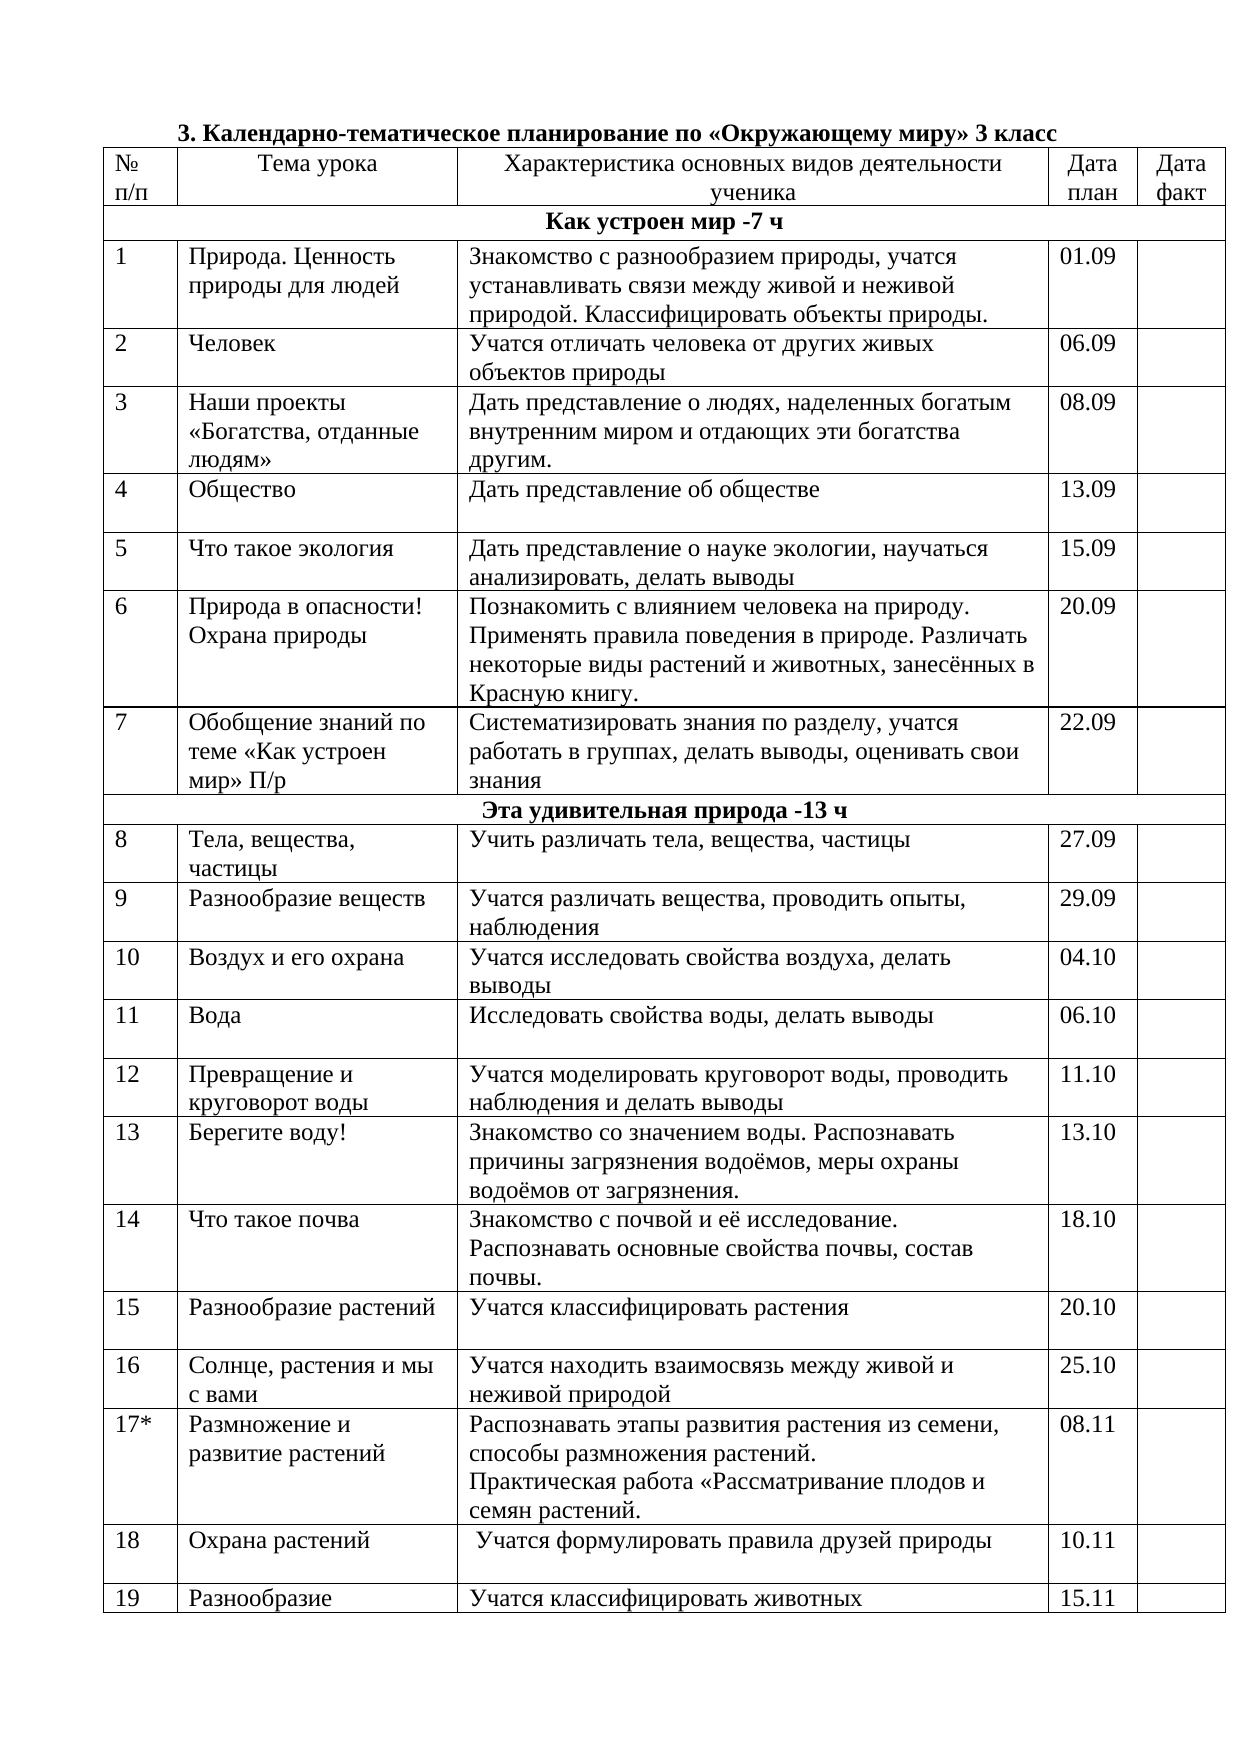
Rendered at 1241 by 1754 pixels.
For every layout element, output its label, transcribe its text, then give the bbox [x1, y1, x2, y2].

table_cell Знакомство с почвой и её исследование. Распознавать основные свойства почвы, состав почвы. [458, 1205, 1048, 1291]
table_cell 10 [104, 942, 177, 999]
table_cell Воздух и его охрана [178, 942, 457, 999]
table_cell [1138, 1117, 1225, 1203]
table_cell [1138, 533, 1225, 590]
table_cell 15.09 [1049, 533, 1137, 590]
table_cell Как устроен мир -7 ч [104, 206, 1225, 240]
table_cell Учатся различать вещества, проводить опыты, наблюдения [458, 883, 1048, 941]
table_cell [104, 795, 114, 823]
table_cell Что такое почва [178, 1205, 457, 1291]
table_cell 29.09 [1049, 883, 1137, 941]
table_cell 2 [104, 329, 177, 386]
table_cell 01.09 [1049, 241, 1137, 327]
table_cell [1138, 1409, 1225, 1524]
table_cell 3 [104, 387, 177, 473]
table_cell 5 [104, 533, 177, 590]
table_cell 13.09 [1049, 474, 1137, 532]
table_cell Разнообразие растений [178, 1292, 457, 1349]
table_cell Учатся исследовать свойства воздуха, делать выводы [458, 942, 1048, 999]
table_cell Дать представление о людях, наделенных богатым внутренним миром и отдающих эти богатства другим. [458, 387, 1048, 473]
table_cell 6 [104, 591, 177, 706]
table_cell 11 [104, 1000, 177, 1058]
table_cell Знакомство с разнообразием природы, учатся устанавливать связи между живой и неживой природой. Классифицировать объекты природы. [458, 241, 1048, 327]
table_cell [1138, 883, 1225, 941]
table_cell Исследовать свойства воды, делать выводы [458, 1000, 1048, 1058]
table_cell Берегите воду! [178, 1117, 457, 1203]
table_cell 10.11 [1049, 1525, 1137, 1582]
table_cell 1 [104, 241, 177, 327]
table_cell [1138, 708, 1225, 794]
table_header Дата план [1049, 148, 1137, 205]
table_cell 12 [104, 1059, 177, 1116]
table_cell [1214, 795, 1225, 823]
table_cell 14 [104, 1205, 177, 1291]
table_cell Охрана растений [178, 1525, 457, 1582]
table_cell 15.11 [1049, 1584, 1137, 1612]
table_cell Распознавать этапы развития растения из семени, способы размножения растений. Практическая работа «Рассматривание плодов и семян растений. [458, 1409, 1048, 1524]
table_cell 18 [104, 1525, 177, 1582]
table_header Дата факт [1138, 148, 1225, 205]
table_header Тема урока [178, 148, 457, 205]
table_header Характеристика основных видов деятельности ученика [458, 148, 1048, 205]
table_cell [1138, 1000, 1225, 1058]
table_cell Общество [178, 474, 457, 532]
table_cell 8 [104, 825, 177, 882]
table_cell 9 [104, 883, 177, 941]
table_cell [1138, 329, 1225, 386]
table_cell Дать представление об обществе [458, 474, 1048, 532]
table_cell Учатся находить взаимосвязь между живой и неживой природой [458, 1350, 1048, 1408]
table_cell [458, 1584, 1048, 1612]
table_cell 22.09 [1049, 708, 1137, 794]
table_cell [1138, 1525, 1225, 1582]
table_cell [1138, 387, 1225, 473]
table_header № п/п [104, 148, 177, 205]
table_cell 4 [104, 474, 177, 532]
table_cell 06.09 [1049, 329, 1137, 386]
table_cell 17* [104, 1409, 177, 1524]
table_cell 19 [104, 1584, 177, 1612]
table_cell Разнообразие веществ [178, 883, 457, 941]
table_cell 08.11 [1049, 1409, 1137, 1524]
table_cell 06.10 [1049, 1000, 1137, 1058]
table_cell Природа. Ценность природы для людей [178, 241, 457, 327]
table_cell Учатся отличать человека от других живых объектов природы [458, 329, 1048, 386]
table_cell [1138, 241, 1225, 327]
table_cell 04.10 [1049, 942, 1137, 999]
table_cell 18.10 [1049, 1205, 1137, 1291]
table_cell 15 [104, 1292, 177, 1349]
table_cell [1138, 1205, 1225, 1291]
table_cell 13 [104, 1117, 177, 1203]
table_cell 20.09 [1049, 591, 1137, 706]
table_cell Вода [178, 1000, 457, 1058]
table_cell [1138, 825, 1225, 882]
table_cell Учатся моделировать круговорот воды, проводить наблюдения и делать выводы [458, 1059, 1048, 1116]
table_cell 27.09 [1049, 825, 1137, 882]
table_cell Дать представление о науке экологии, научаться анализировать, делать выводы [458, 533, 1048, 590]
table_cell 20.10 [1049, 1292, 1137, 1349]
table_cell Превращение и круговорот воды [178, 1059, 457, 1116]
table_cell 11.10 [1049, 1059, 1137, 1116]
table_cell [1138, 1059, 1225, 1116]
table_cell 13.10 [1049, 1117, 1137, 1203]
table_cell [1138, 942, 1225, 999]
table_cell Наши проекты «Богатства, отданные людям» [178, 387, 457, 473]
table_cell Познакомить с влиянием человека на природу. Применять правила поведения в природе. Различать некоторые виды растений и животных, занесённых в Красную книгу. [458, 591, 1048, 706]
table_cell Знакомство со значением воды. Распознавать причины загрязнения водоёмов, меры охраны водоёмов от загрязнения. [458, 1117, 1048, 1203]
table_cell 08.09 [1049, 387, 1137, 473]
table_cell Систематизировать знания по разделу, учатся работать в группах, делать выводы, оценивать свои знания [458, 708, 1048, 794]
table_cell [1138, 474, 1225, 532]
table_cell Тела, вещества, частицы [178, 825, 457, 882]
table_cell [1138, 1350, 1225, 1408]
table_cell Человек [178, 329, 457, 386]
table_cell Учить различать тела, вещества, частицы [458, 825, 1048, 882]
table_cell Природа в опасности! Охрана природы [178, 591, 457, 706]
table_cell Учатся классифицировать растения [458, 1292, 1048, 1349]
text 3. Календарно-тематическое планирование по «Окружающему миру» 3 класс [177, 118, 1152, 147]
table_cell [178, 1584, 457, 1612]
table_cell [1138, 1292, 1225, 1349]
table_cell Размножение и развитие растений [178, 1409, 457, 1524]
table_cell 7 [104, 708, 177, 794]
table_cell Солнце, растения и мы с вами [178, 1350, 457, 1408]
table_cell 25.10 [1049, 1350, 1137, 1408]
table_cell Обобщение знаний по теме «Как устроен мир» П/р [178, 708, 457, 794]
table_cell Учатся формулировать правила друзей природы [458, 1525, 1048, 1582]
table_cell Что такое экология [178, 533, 457, 590]
table_cell 16 [104, 1350, 177, 1408]
table_cell [1138, 1584, 1225, 1612]
table_cell [1138, 591, 1225, 706]
